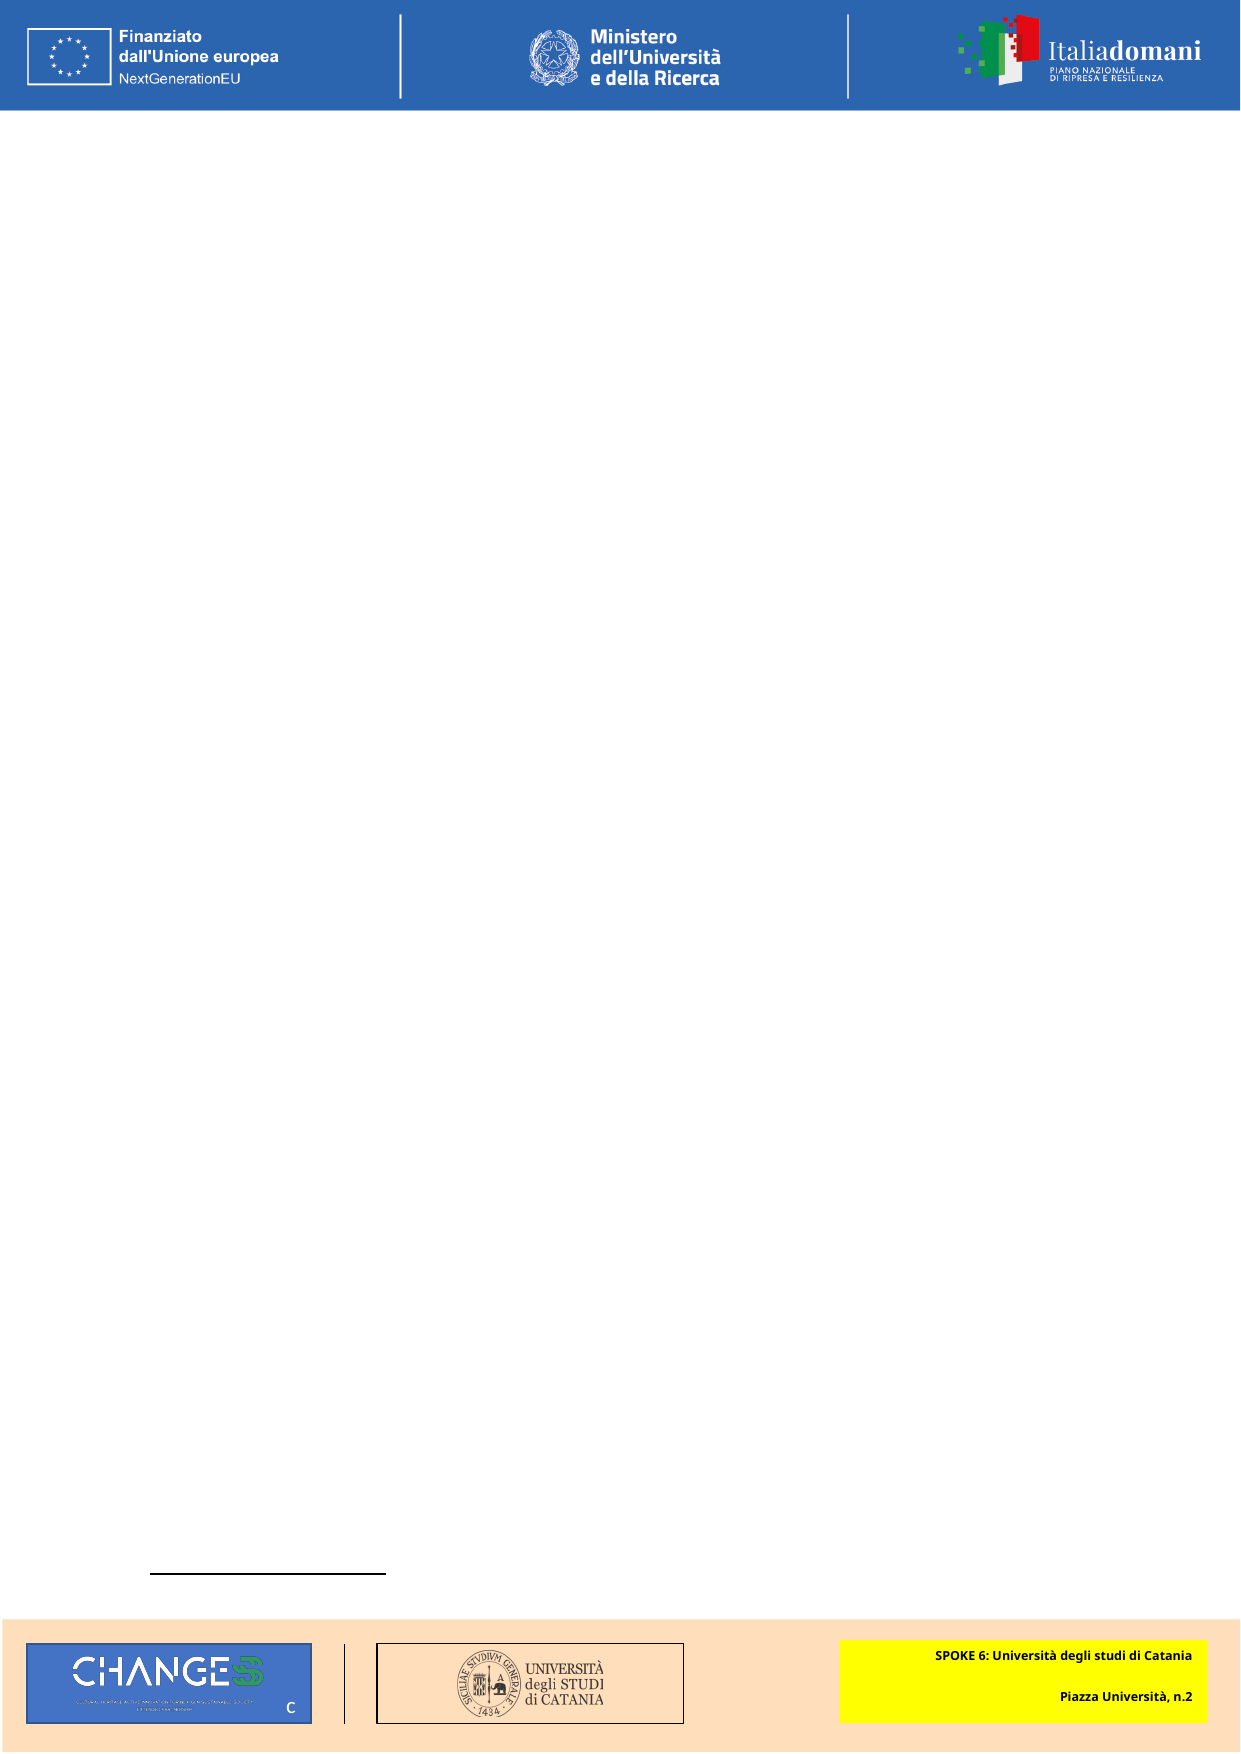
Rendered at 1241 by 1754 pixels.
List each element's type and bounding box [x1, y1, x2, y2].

picture [0, 0, 1241, 127]
picture [2, 1556, 1241, 1752]
